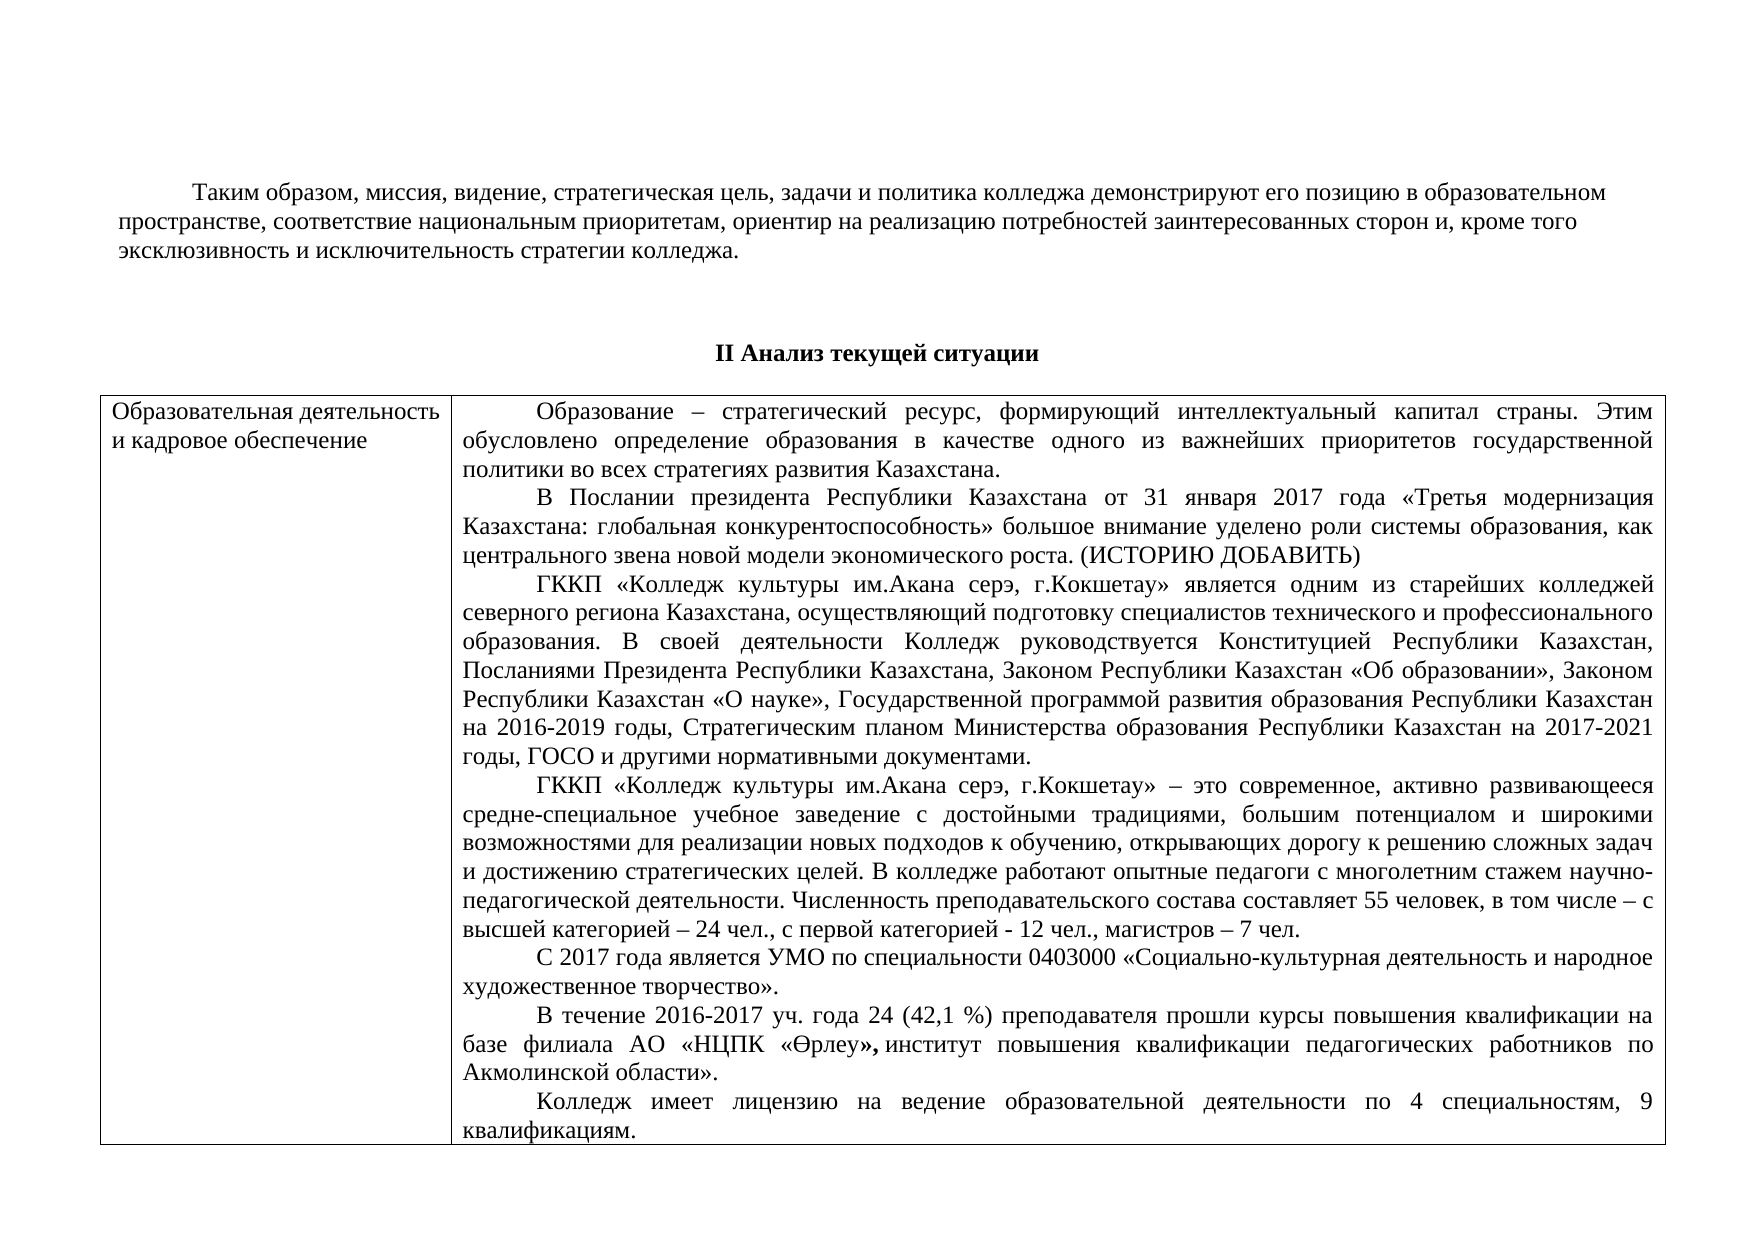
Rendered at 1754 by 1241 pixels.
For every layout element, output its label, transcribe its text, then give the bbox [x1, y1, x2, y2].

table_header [452, 396, 1665, 1144]
text II Анализ текущей ситуации [118, 338, 1636, 366]
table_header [101, 396, 451, 1144]
text Таким образом, миссия, видение, стратегическая цель, задачи и политика колледжа демонстрируют его позицию в образовательном пространстве, соответствие национальным приоритетам, ориентир на реализацию потребностей заинтересованных сторон и, кроме того эксклюзивность и исключительность стратегии колледжа. [118, 177, 1636, 263]
